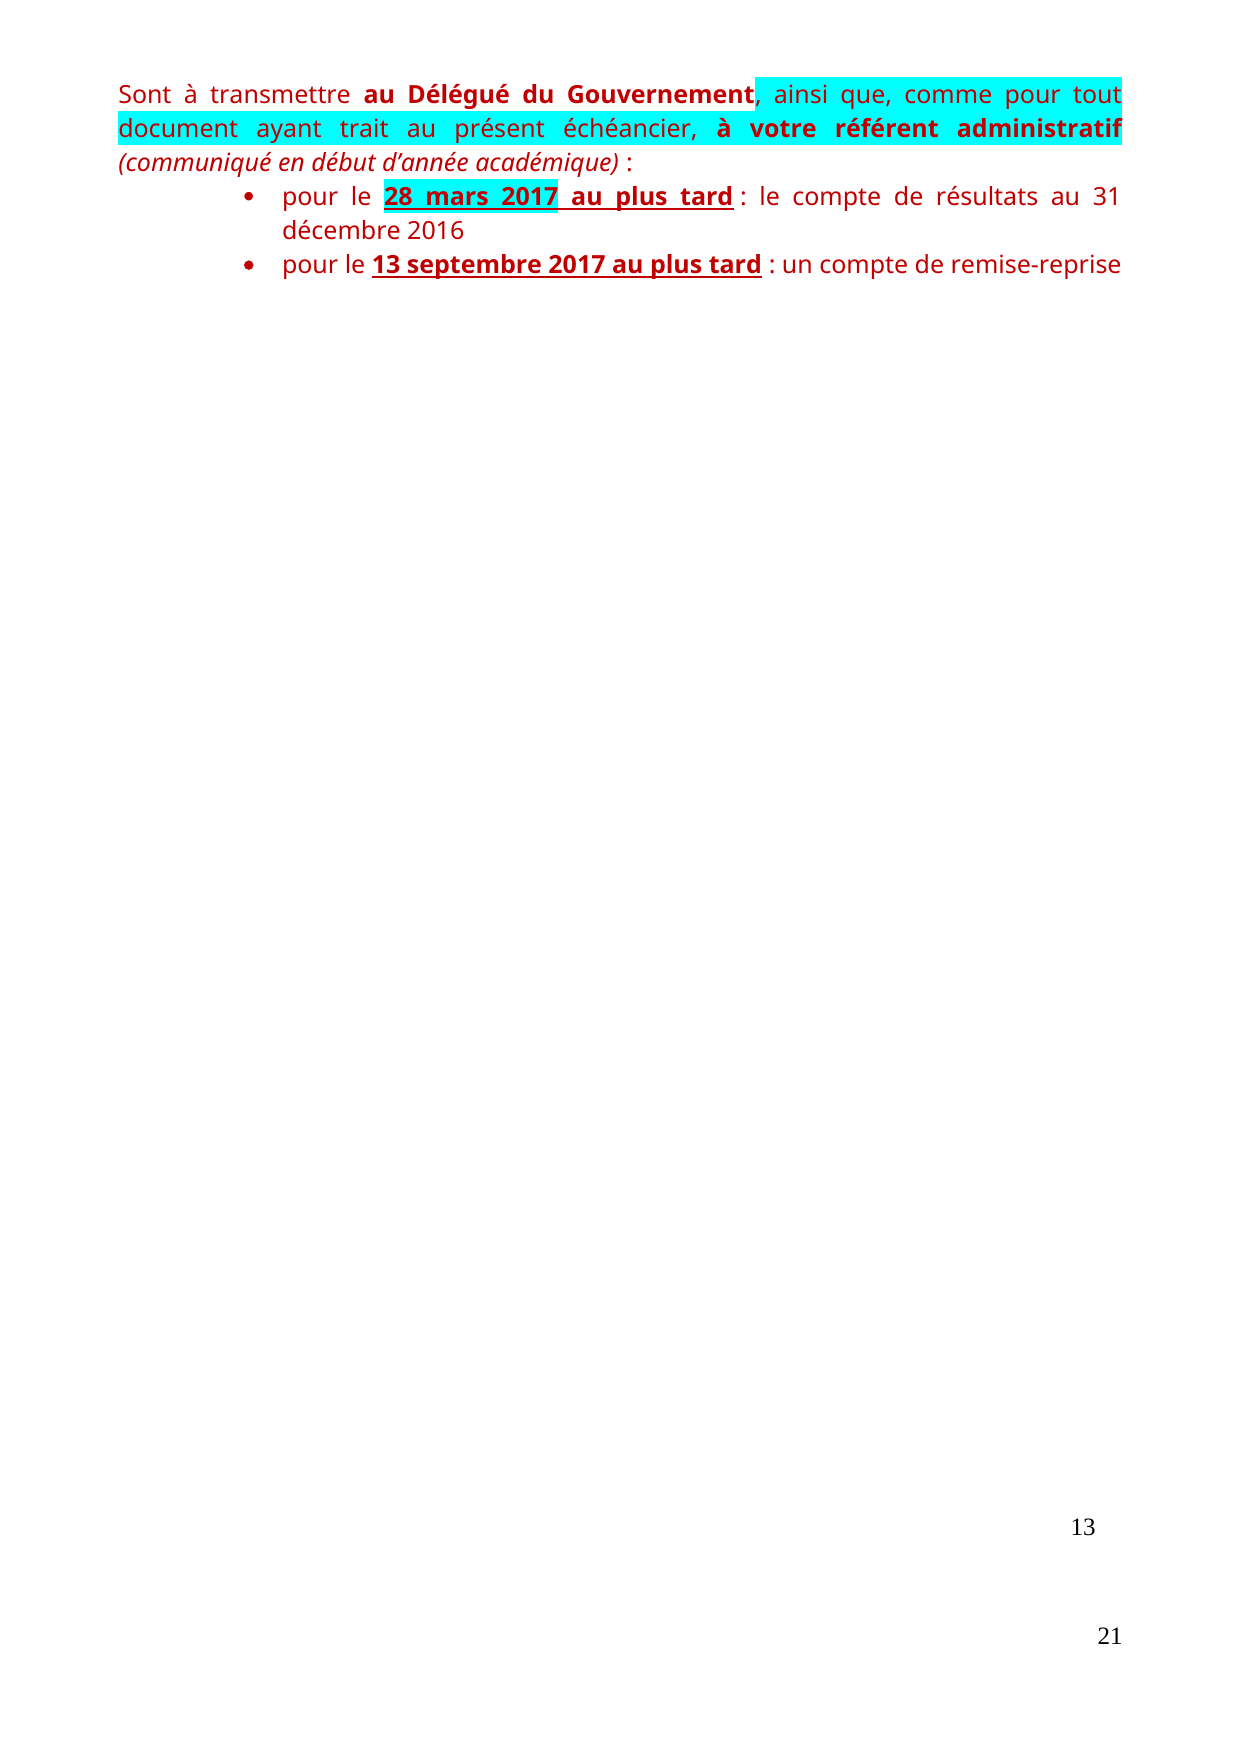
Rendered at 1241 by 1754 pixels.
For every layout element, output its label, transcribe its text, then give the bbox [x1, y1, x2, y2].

text Sont à transmettre au Délégué du Gouvernement, ainsi que, comme pour tout document ayant trait au présent échéancier, à votre référent administratif (communiqué en début d’année académique) : [118, 77, 755, 111]
list pour le 13 septembre 2017 au plus tard : un compte de remise-reprise [244, 247, 1122, 281]
text Sont à transmettre au Délégué du Gouvernement, ainsi que, comme pour tout document ayant trait au présent échéancier, à votre référent administratif (communiqué en début d’année académique) : [118, 145, 1122, 179]
list pour le 28 mars 2017 au plus tard : le compte de résultats au 31 décembre 2016 [244, 179, 1122, 247]
